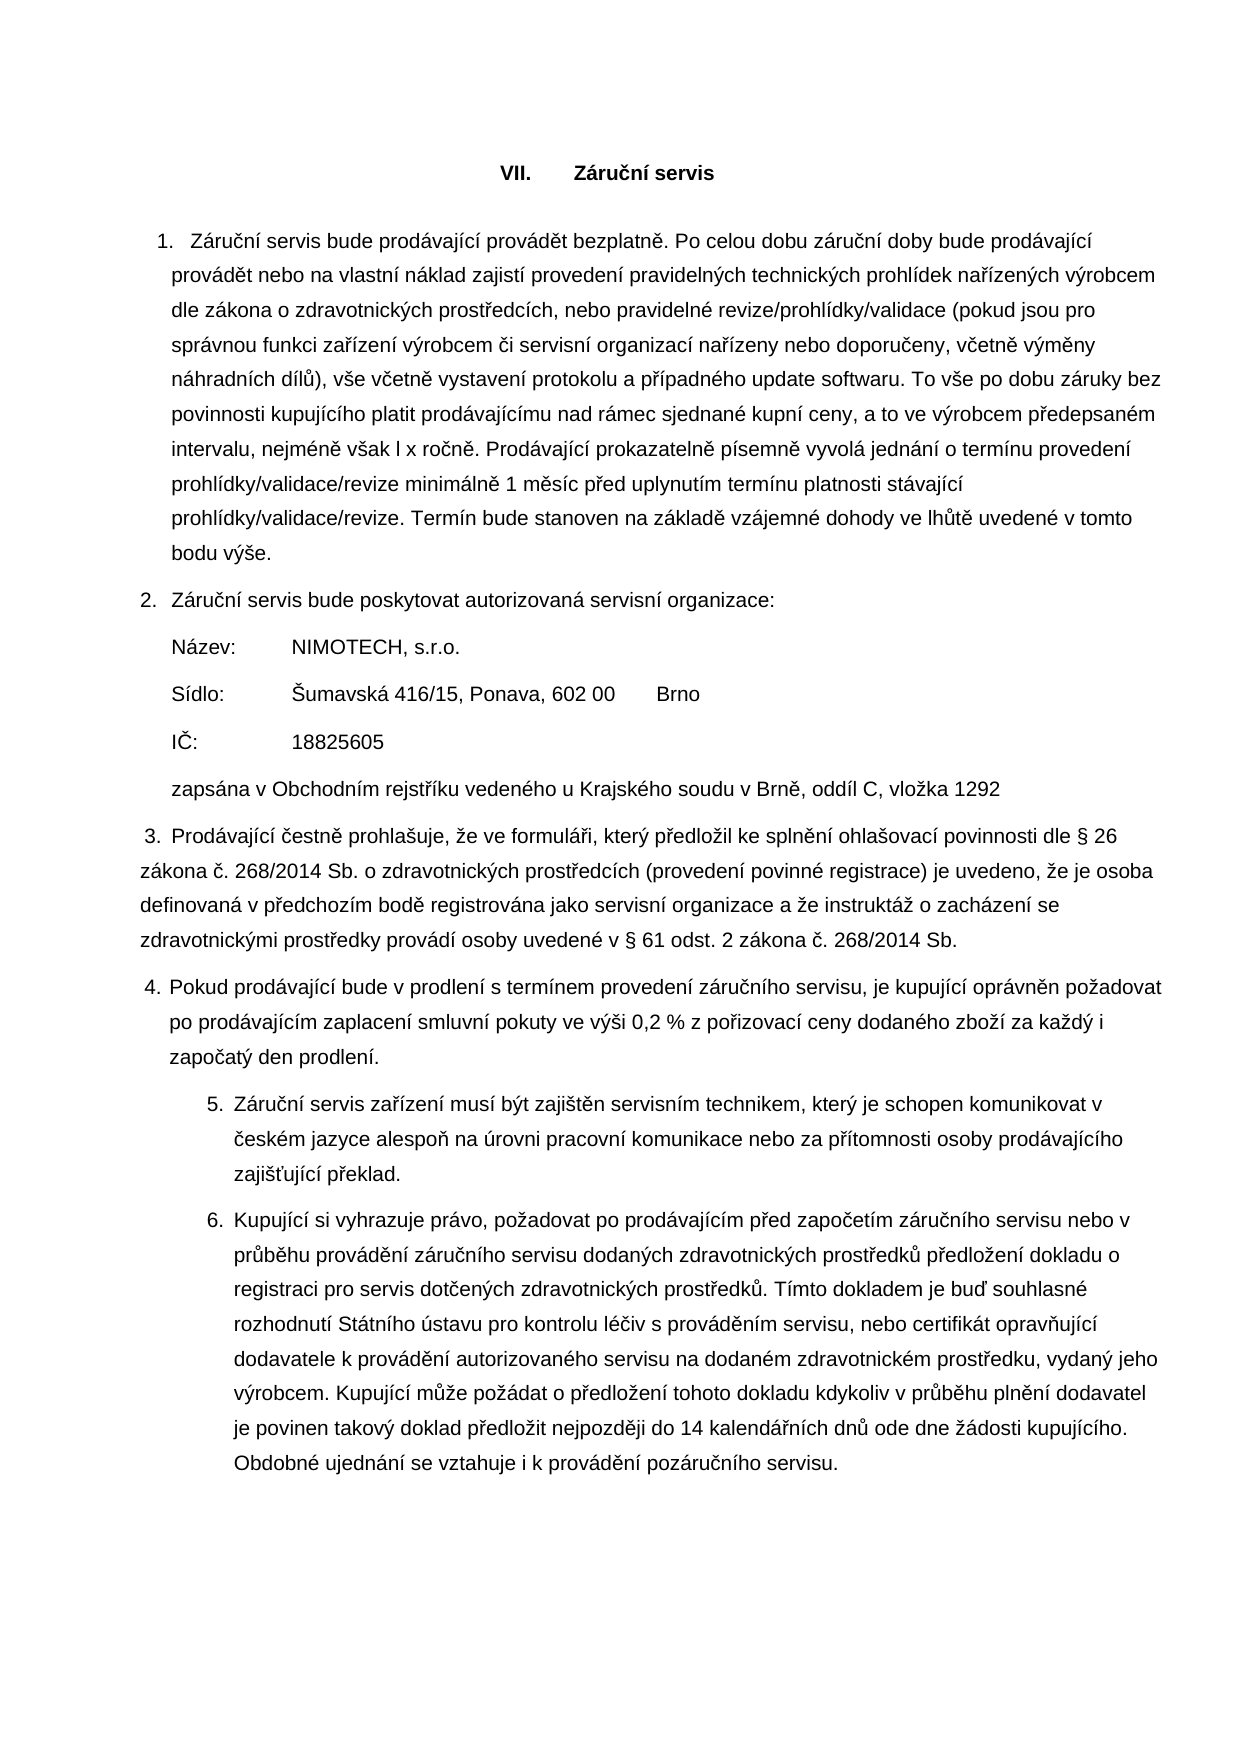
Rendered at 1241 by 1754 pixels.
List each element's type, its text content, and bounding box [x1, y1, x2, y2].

subtitle Záruční servis [48, 161, 1166, 184]
list Pokud prodávající bude v prodlení s termínem provedení záručního servisu, je kupující oprávněn požadovat po prodávajícím zaplacení smluvní pokuty ve výši 0,2 % z pořizovací ceny dodaného zboží za každý i započatý den prodlení. [144, 975, 1166, 1068]
list Záruční servis bude poskytovat autorizovaná servisní organizace: [48, 588, 1166, 612]
text zapsána v Obchodním rejstříku vedeného u Krajského soudu v Brně, oddíl C, vložka 1292 [171, 777, 1166, 801]
list Záruční servis bude prodávající provádět bezplatně. Po celou dobu záruční doby bude prodávající provádět nebo na vlastní náklad zajistí provedení pravidelných technických prohlídek nařízených výrobcem dle zákona o zdravotnických prostředcích, nebo pravidelné revize/prohlídky/validace (pokud jsou pro správnou funkci zařízení výrobcem či servisní organizací nařízeny nebo doporučeny, včetně výměny náhradních dílů), vše včetně vystavení protokolu a případného update softwaru. To vše po dobu záruky bez povinnosti kupujícího platit prodávajícímu nad rámec sjednané kupní ceny, a to ve výrobcem předepsaném intervalu, nejméně však l x ročně. Prodávající prokazatelně písemně vyvolá jednání o termínu provedení prohlídky/validace/revize minimálně 1 měsíc před uplynutím termínu platnosti stávající prohlídky/validace/revize. Termín bude stanoven na základě vzájemné dohody ve lhůtě uvedené v tomto bodu výše. [157, 228, 1166, 565]
list Záruční servis zařízení musí být zajištěn servisním technikem, který je schopen komunikovat v českém jazyce alespoň na úrovni pracovní komunikace nebo za přítomnosti osoby prodávajícího zajišťující překlad. [207, 1092, 1166, 1186]
text Název: NIMOTECH, s.r.o. [171, 635, 1166, 659]
text Sídlo: Šumavská 416/15, Ponava, 602 00 Brno [171, 682, 1166, 706]
list Prodávající čestně prohlašuje, že ve formuláři, který předložil ke splnění ohlašovací povinnosti dle § 26 zákona č. 268/2014 Sb. o zdravotnických prostředcích (provedení povinné registrace) je uvedeno, že je osoba definovaná v předchozím bodě registrována jako servisní organizace a že instruktáž o zacházení se zdravotnickými prostředky provádí osoby uvedené v § 61 odst. 2 zákona č. 268/2014 Sb. [140, 824, 1166, 952]
list Kupující si vyhrazuje právo, požadovat po prodávajícím před započetím záručního servisu nebo v průběhu provádění záručního servisu dodaných zdravotnických prostředků předložení dokladu o registraci pro servis dotčených zdravotnických prostředků. Tímto dokladem je buď souhlasné rozhodnutí Státního ústavu pro kontrolu léčiv s prováděním servisu, nebo certifikát opravňující dodavatele k provádění autorizovaného servisu na dodaném zdravotnickém prostředku, vydaný jeho výrobcem. Kupující může požádat o předložení tohoto dokladu kdykoliv v průběhu plnění dodavatel je povinen takový doklad předložit nejpozději do 14 kalendářních dnů ode dne žádosti kupujícího. Obdobné ujednání se vztahuje i k provádění pozáručního servisu. [207, 1208, 1166, 1474]
text IČ: 18825605 [171, 729, 1166, 753]
